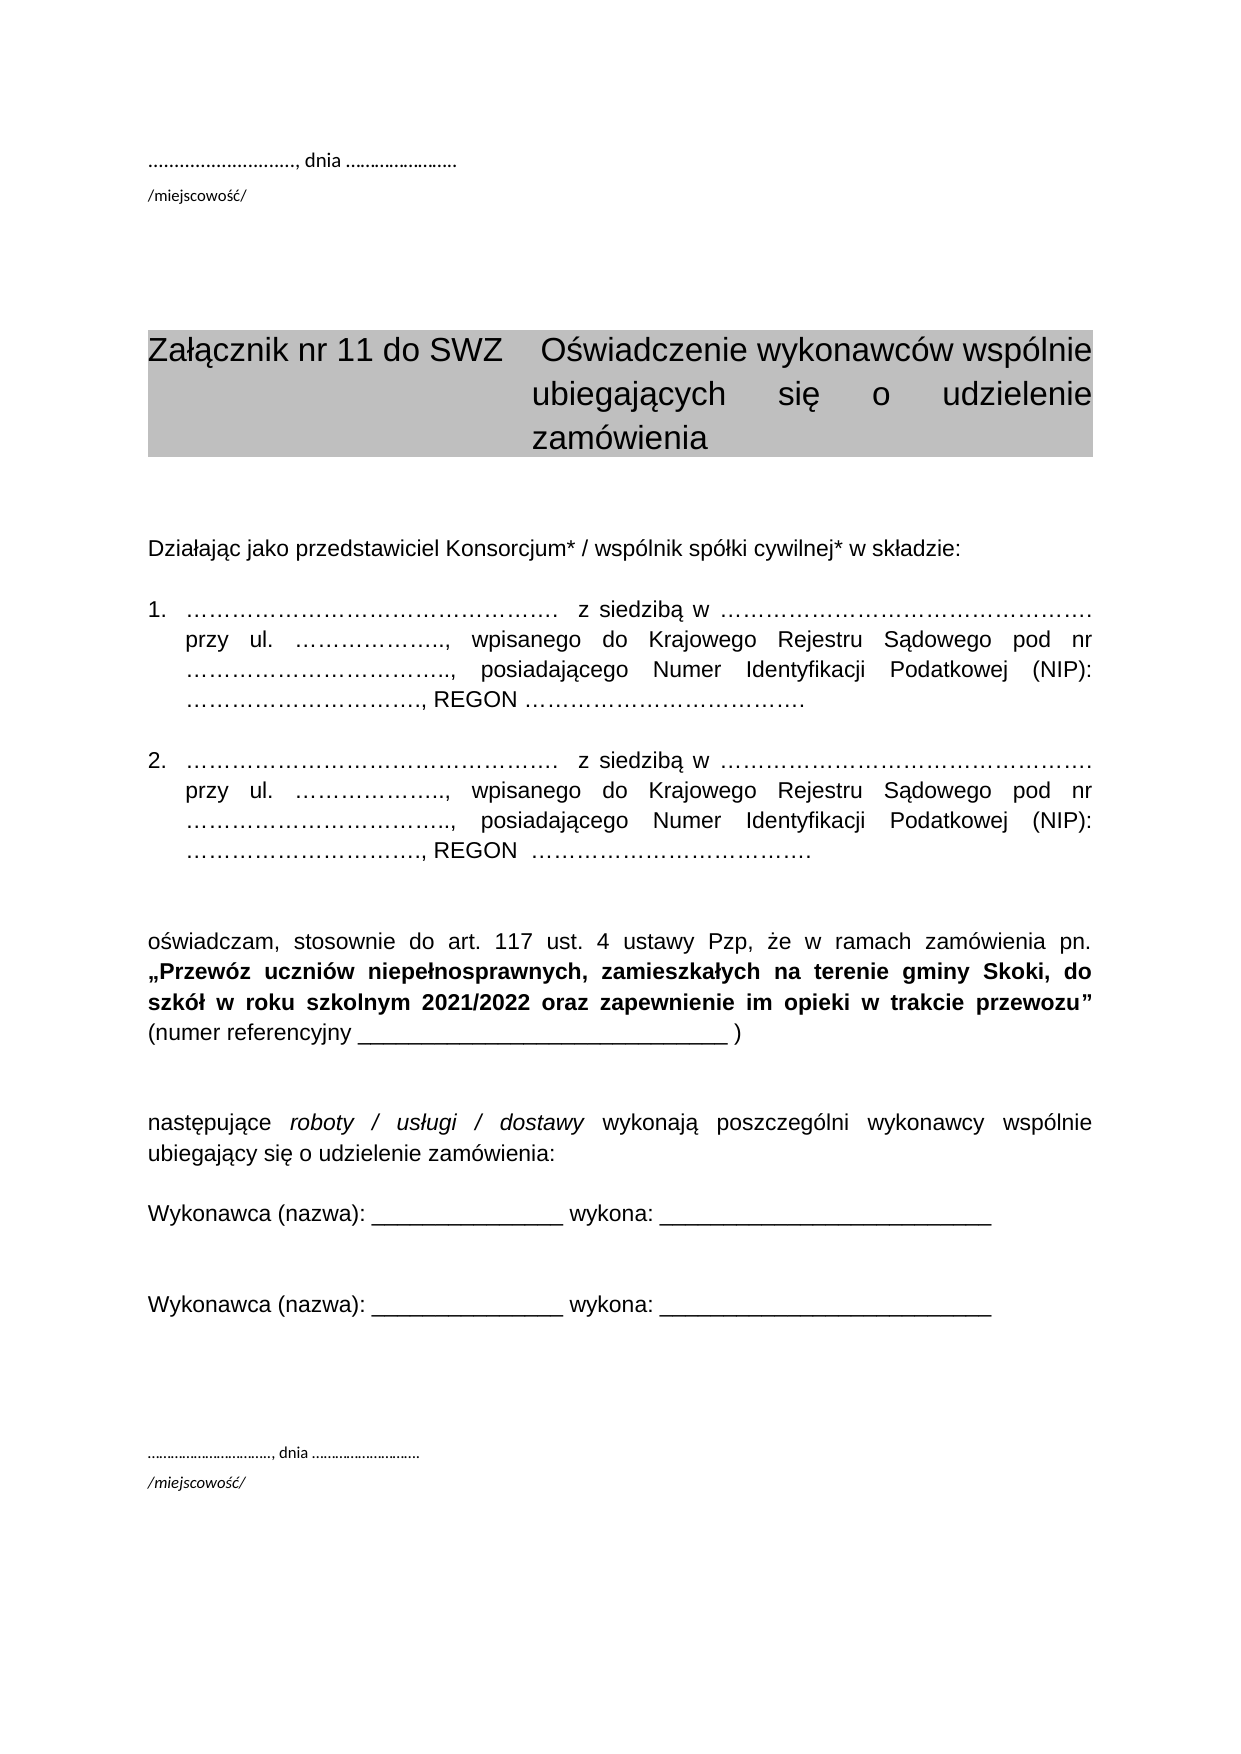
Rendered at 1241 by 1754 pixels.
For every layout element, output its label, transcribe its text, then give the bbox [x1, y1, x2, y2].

text następujące roboty / usługi / dostawy wykonają poszczególni wykonawcy wspólnie ubiegający się o udzielenie zamówienia: [148, 1109, 1093, 1166]
text Załącznik nr 11 do SWZ Oświadczenie wykonawców wspólnie ubiegających się o udzielenie zamówienia [148, 330, 1093, 457]
text /miejscowość/ [148, 1472, 1196, 1493]
text ………………………….., dnia ………………………. [148, 1442, 1196, 1462]
list …………………………………………. z siedzibą w …………………………………………. przy ul. ……………….., wpisanego do Krajowego Rejestru Sądowego pod nr …………………………….., posiadającego Numer Identyfikacji Podatkowej (NIP): …………………………., REGON ………………………………. [148, 747, 1093, 864]
text Wykonawca (nazwa): _______________ wykona: __________________________ [148, 1291, 1093, 1317]
text ............................, dnia ………………….. [148, 148, 1196, 173]
text Działając jako przedstawiciel Konsorcjum* / wspólnik spółki cywilnej* w składzie: [148, 535, 1093, 562]
text Wykonawca (nazwa): _______________ wykona: __________________________ [148, 1200, 1093, 1226]
list …………………………………………. z siedzibą w …………………………………………. przy ul. ……………….., wpisanego do Krajowego Rejestru Sądowego pod nr …………………………….., posiadającego Numer Identyfikacji Podatkowej (NIP): …………………………., REGON ………………………………. [148, 596, 1093, 713]
text /miejscowość/ [148, 186, 1196, 206]
text oświadczam, stosownie do art. 117 ust. 4 ustawy Pzp, że w ramach zamówienia pn. „Przewóz uczniów niepełnosprawnych, zamieszkałych na terenie gminy Skoki, do szkół w roku szkolnym 2021/2022 oraz zapewnienie im opieki w trakcie przewozu” (numer referencyjny _____________________________ ) [148, 928, 1093, 1045]
